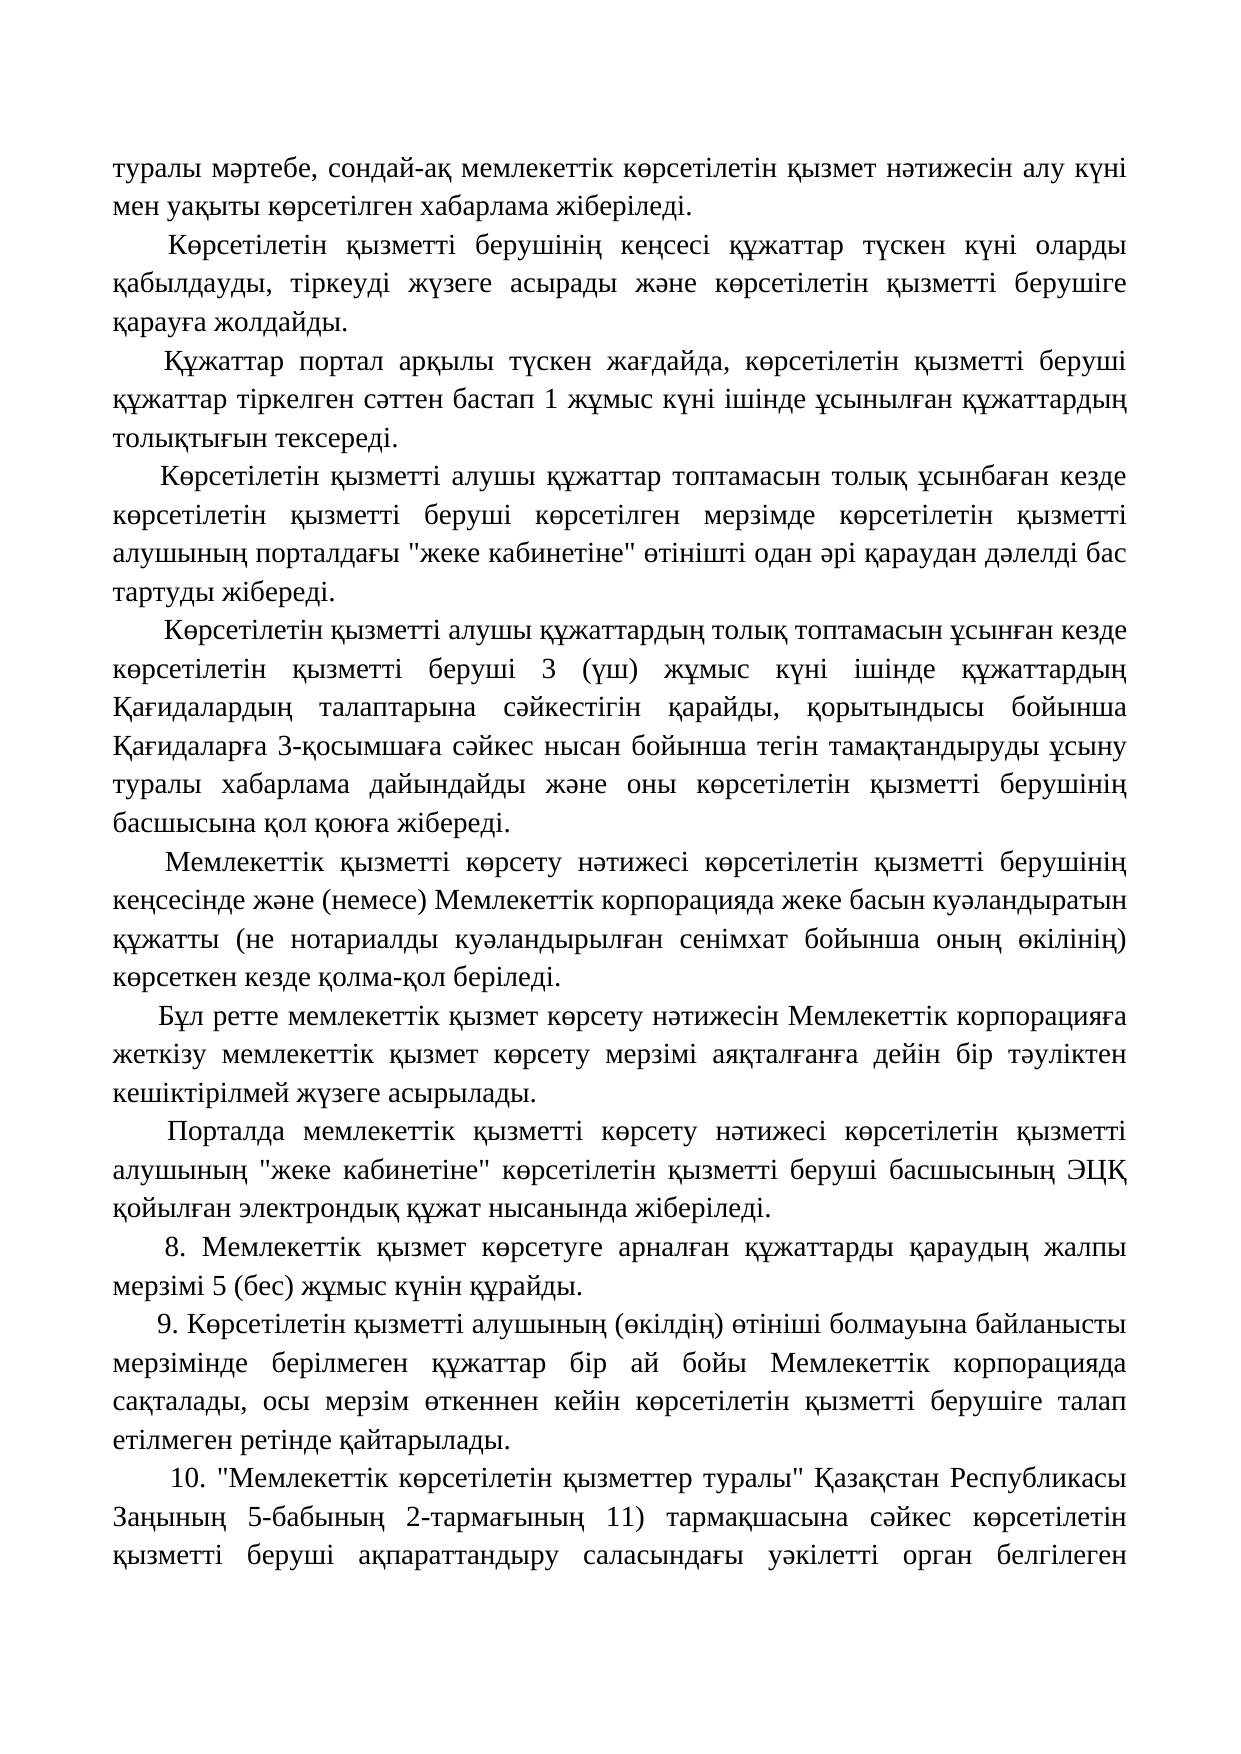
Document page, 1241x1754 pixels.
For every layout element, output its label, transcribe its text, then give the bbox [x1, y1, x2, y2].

text Порталда мемлекеттік қызметті көрсету нәтижесі көрсетілетін қызметті алушының "жеке кабинетіне" көрсетілетін қызметті беруші басшысының ЭЦҚ қойылған электрондық құжат нысанында жіберіледі. [112, 1113, 1128, 1224]
text Көрсетілетін қызметті алушы құжаттар топтамасын толық ұсынбаған кезде көрсетілетін қызметті беруші көрсетілген мерзімде көрсетілетін қызметті алушының порталдағы "жеке кабинетіне" өтінішті одан әрі қараудан дәлелді бас тартуды жібереді. [112, 458, 1128, 607]
text 9. Көрсетілетін қызметті алушының (өкілдің) өтініші болмауына байланысты мерзімінде берілмеген құжаттар бір ай бойы Мемлекеттік корпорацияда сақталады, осы мерзім өткеннен кейін көрсетілетін қызметті берушіге талап етілмеген ретінде қайтарылады. [112, 1306, 1128, 1455]
text Бұл ретте мемлекеттік қызмет көрсету нәтижесін Мемлекеттік корпорацияға жеткізу мемлекеттік қызмет көрсету мерзімі аяқталғанға дейін бір тәуліктен кешіктірілмей жүзеге асырылады. [112, 998, 1128, 1108]
text Құжаттар портал арқылы түскен жағдайда, көрсетілетін қызметті беруші құжаттар тіркелген сәттен бастап 1 жұмыс күні ішінде ұсынылған құжаттардың толықтығын тексереді. [112, 343, 1128, 453]
text Көрсетілетін қызметті берушінің кеңсесі құжаттар түскен күні оларды қабылдауды, тіркеуді жүзеге асырады және көрсетілетін қызметті берушіге қарауға жолдайды. [112, 227, 1128, 338]
text 8. Мемлекеттік қызмет көрсетуге арналған құжаттарды қараудың жалпы мерзімі 5 (бес) жұмыс күнін құрайды. [112, 1229, 1128, 1301]
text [112, 150, 1128, 222]
text Мемлекеттік қызметті көрсету нәтижесі көрсетілетін қызметті берушінің кеңсесінде және (немесе) Мемлекеттік корпорацияда жеке басын куәландыратын құжатты (не нотариалды куәландырылған сенімхат бойынша оның өкілінің) көрсеткен кезде қолма-қол беріледі. [112, 844, 1128, 993]
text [112, 1460, 1128, 1571]
text Көрсетілетін қызметті алушы құжаттардың толық топтамасын ұсынған кезде көрсетілетін қызметті беруші 3 (үш) жұмыс күні ішінде құжаттардың Қағидалардың талаптарына сәйкестігін қарайды, қорытындысы бойынша Қағидаларға 3-қосымшаға сәйкес нысан бойынша тегін тамақтандыруды ұсыну туралы хабарлама дайындайды және оны көрсетілетін қызметті берушінің басшысына қол қоюға жібереді. [112, 612, 1128, 839]
